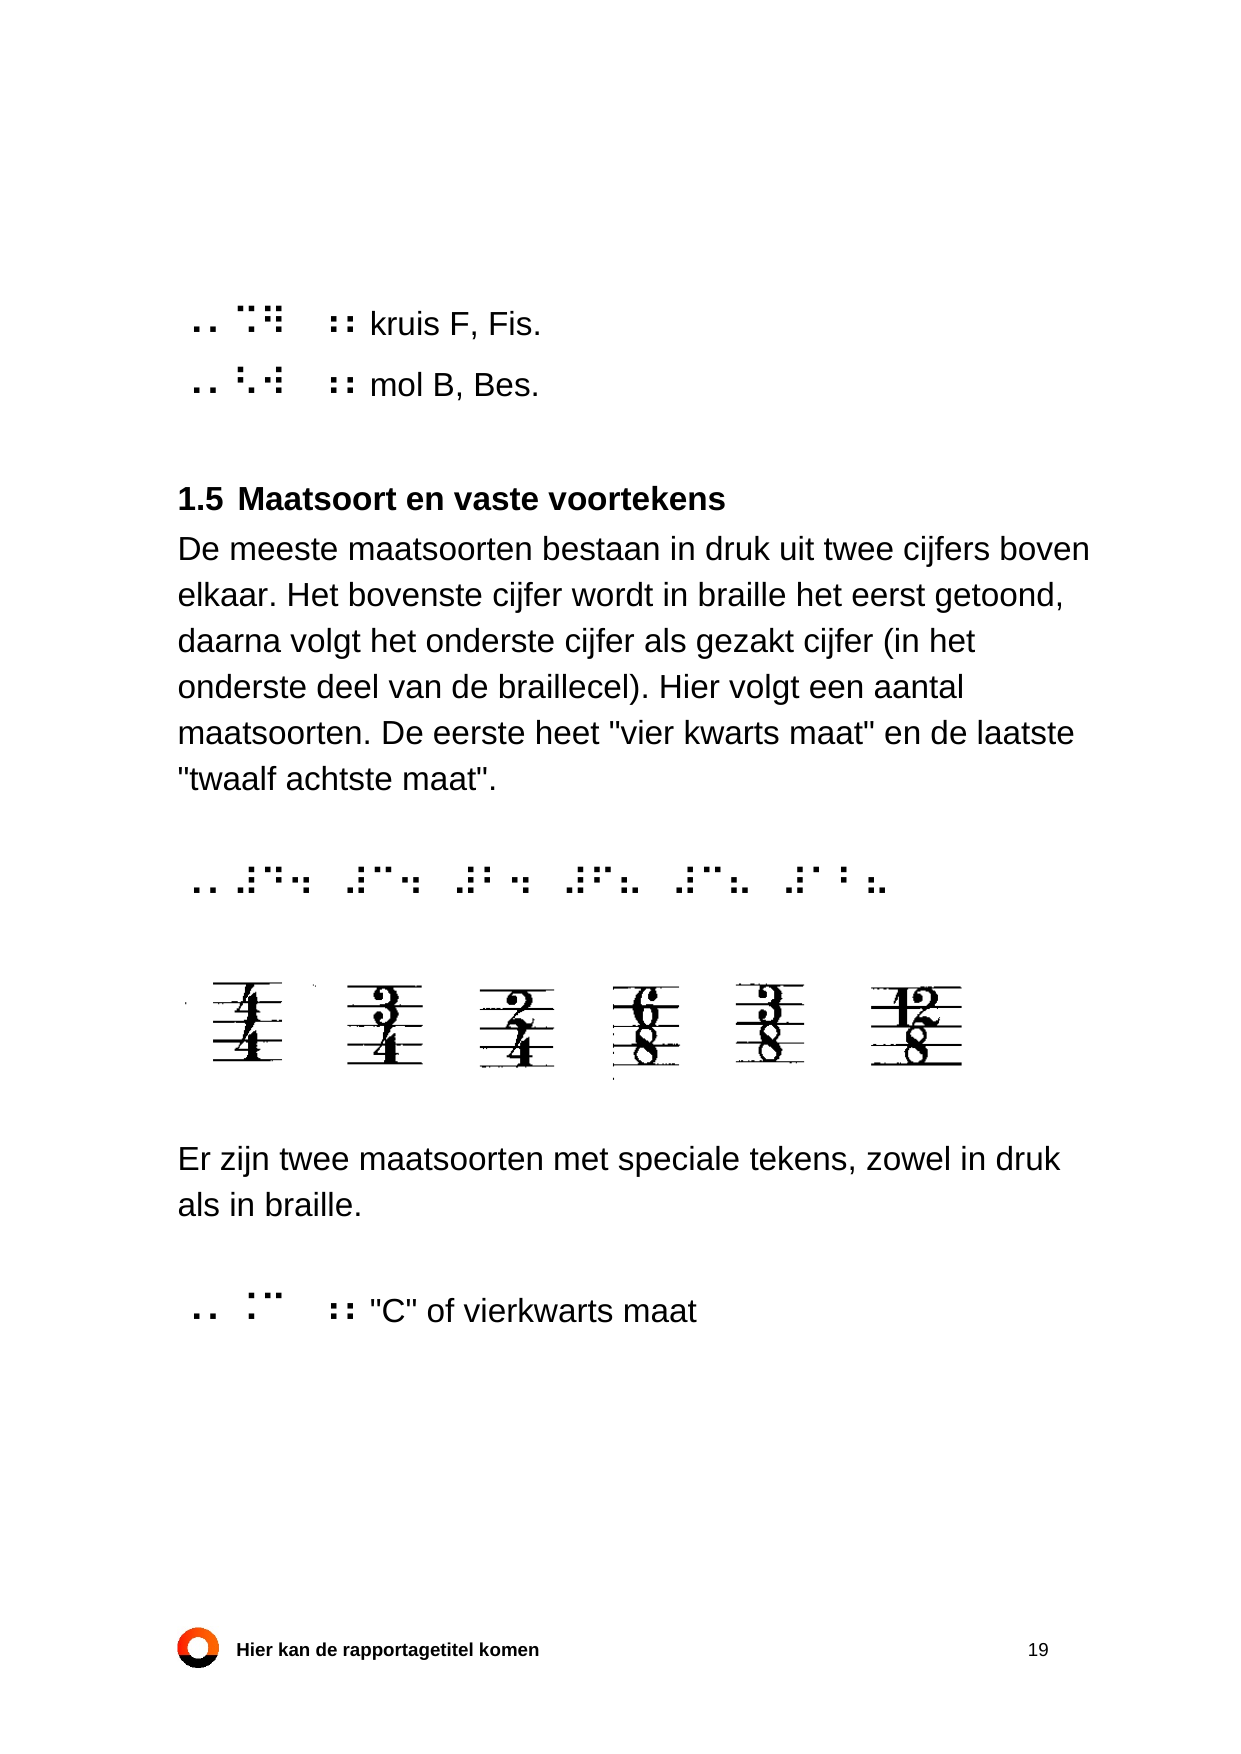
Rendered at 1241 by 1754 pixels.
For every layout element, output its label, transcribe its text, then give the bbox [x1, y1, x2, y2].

text ⠠⠄⠣⠺⠀⠰⠆mol B, Bes. [177, 357, 1093, 436]
subtitle Maatsoort en vaste voortekens [177, 479, 1093, 517]
text ⠠⠄⠼⠙⠲⠀⠼⠉⠲⠀⠼⠃⠲⠀⠼⠋⠦⠀⠼⠉⠦⠀⠼⠁⠃⠦ [177, 857, 1093, 908]
text Er zijn twee maatsoorten met speciale tekens, zowel in druk als in braille. [177, 1139, 1093, 1223]
picture [177, 1626, 220, 1669]
text ⠠⠄⠩⠻⠀⠰⠆kruis F, Fis. [177, 295, 1093, 346]
text De meeste maatsoorten bestaan in druk uit twee cijfers boven elkaar. Het bovenste cijfer wordt in braille het eerst getoond, daarna volgt het onderste cijfer als gezakt cijfer (in het onderste deel van de braillecel). Hier volgt een aantal maatsoorten. De eerste heet "vier kwarts maat" en de laatste "twaalf achtste maat". [177, 529, 1093, 797]
picture [177, 969, 1011, 1083]
text ⠠⠄⠨⠉⠀⠰⠆"C" of vierkwarts maat [177, 1283, 1093, 1334]
